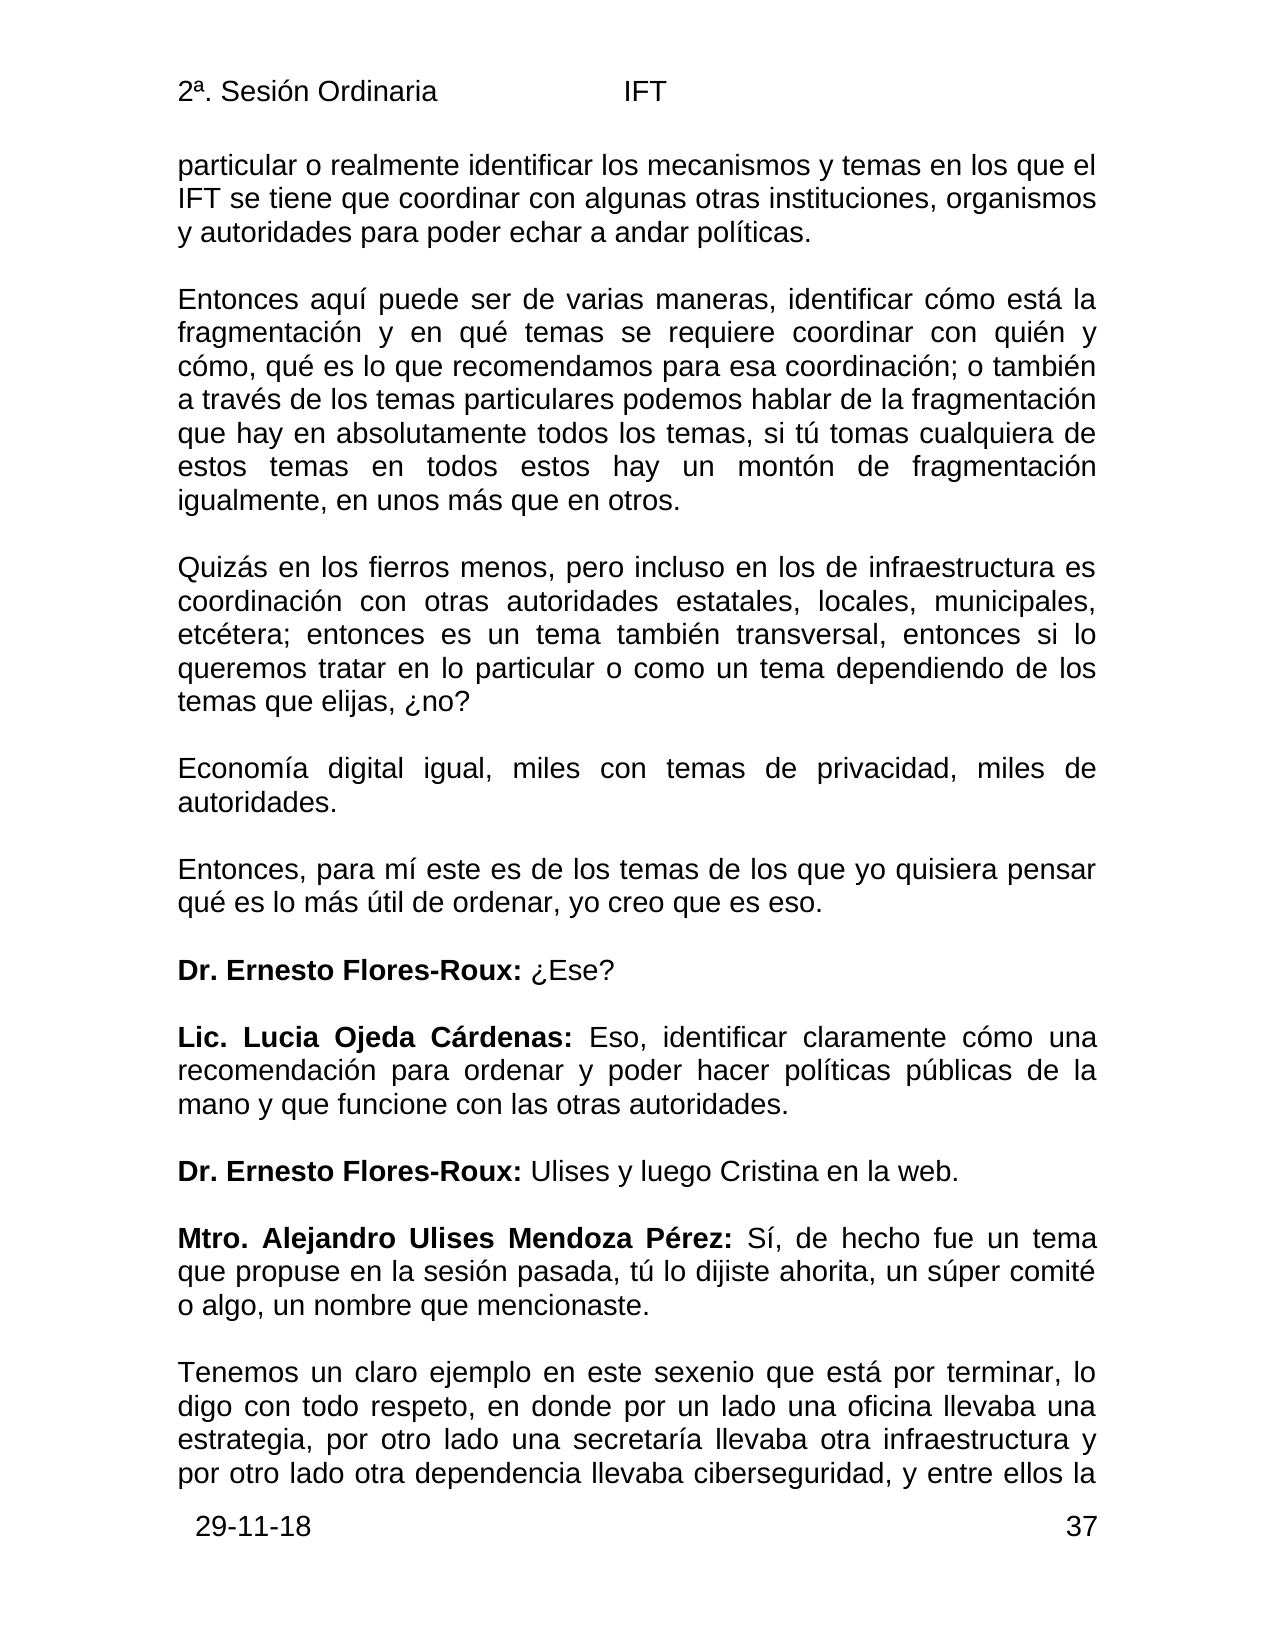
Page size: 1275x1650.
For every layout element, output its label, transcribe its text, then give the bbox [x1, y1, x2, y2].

text Entonces, para mí este es de los temas de los que yo quisiera pensar qué es lo más útil de ordenar, yo creo que es eso. [177, 852, 1098, 919]
text Entonces aquí puede ser de varias maneras, identificar cómo está la fragmentación y en qué temas se requiere coordinar con quién y cómo, qué es lo que recomendamos para esa coordinación; o también a través de los temas particulares podemos hablar de la fragmentación que hay en absolutamente todos los temas, si tú tomas cualquiera de estos temas en todos estos hay un montón de fragmentación igualmente, en unos más que en otros. [177, 282, 1098, 517]
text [177, 148, 1098, 248]
text Mtro. Alejandro Ulises Mendoza Pérez: Sí, de hecho fue un tema que propuse en la sesión pasada, tú lo dijiste ahorita, un súper comité o algo, un nombre que mencionaste. [177, 1221, 1098, 1322]
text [177, 1355, 1098, 1489]
text Lic. Lucia Ojeda Cárdenas: Eso, identificar claramente cómo una recomendación para ordenar y poder hacer políticas públicas de la mano y que funcione con las otras autoridades. [177, 1020, 1098, 1120]
text Economía digital igual, miles con temas de privacidad, miles de autoridades. [177, 751, 1098, 818]
text Dr. Ernesto Flores-Roux: Ulises y luego Cristina en la web. [177, 1154, 1098, 1187]
text Quizás en los fierros menos, pero incluso en los de infraestructura es coordinación con otras autoridades estatales, locales, municipales, etcétera; entonces es un tema también transversal, entonces si lo queremos tratar en lo particular o como un tema dependiendo de los temas que elijas, ¿no? [177, 550, 1098, 718]
text Dr. Ernesto Flores-Roux: ¿Ese? [177, 953, 1098, 986]
